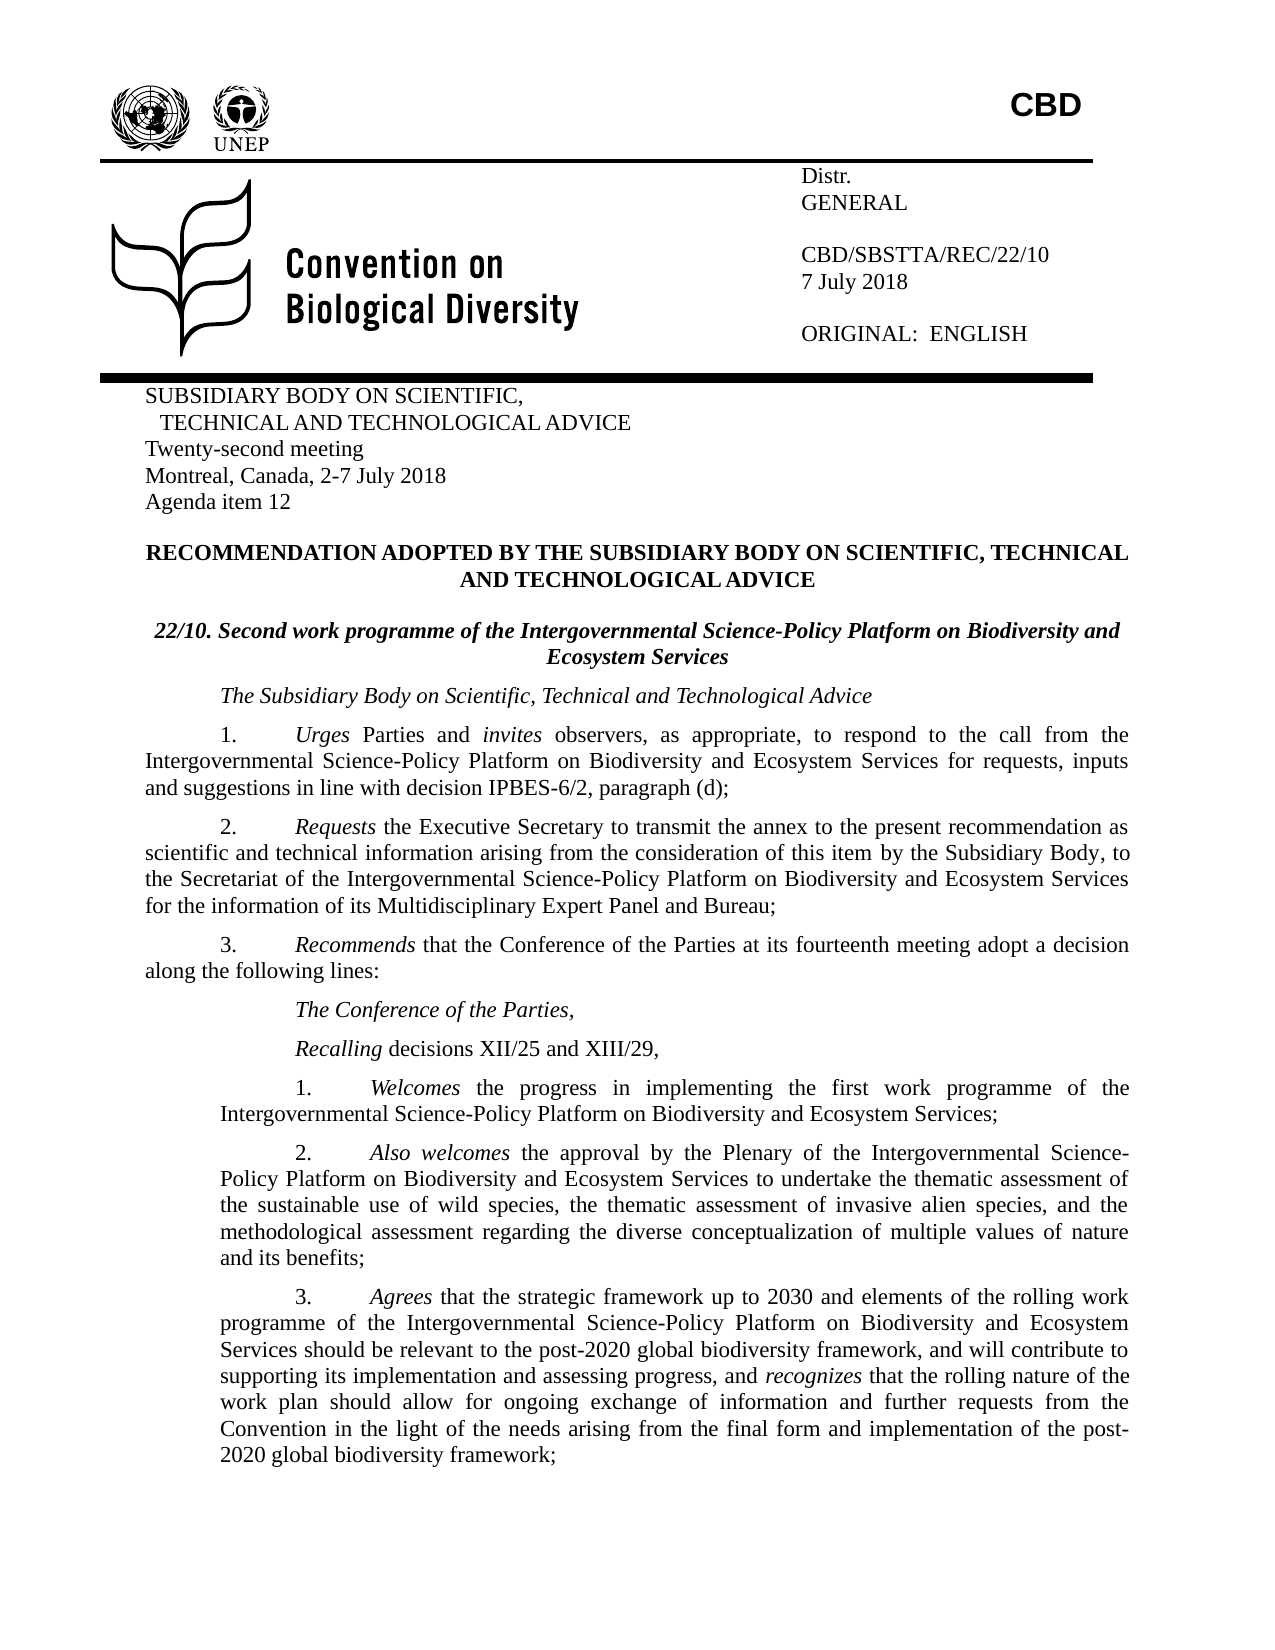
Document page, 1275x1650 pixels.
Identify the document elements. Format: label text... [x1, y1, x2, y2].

subtitle 3. Agrees that the strategic framework up to 2030 and elements of the rolling work programme of the Intergovernmental Science-Policy Platform on Biodiversity and Ecosystem Services should be relevant to the post-2020 global biodiversity framework, and will contribute to supporting its implementation and assessing progress, and recognizes that the rolling nature of the work plan should allow for ongoing exchange of information and further requests from the Convention in the light of the needs arising from the final form and implementation of the post-2020 global biodiversity framework; [220, 1283, 1130, 1467]
text Montreal, Canada, 2-7 July 2018 [145, 462, 1130, 488]
text The Conference of the Parties, [220, 996, 1130, 1022]
table_cell Distr. ORIGINAL: ENGLISH [598, 163, 1093, 373]
table_header [100, 85, 202, 159]
subtitle 1. Urges Parties and invites observers, as appropriate, to respond to the call from the Intergovernmental Science-Policy Platform on Biodiversity and Ecosystem Services for requests, inputs and suggestions in line with decision IPBES-6/2, paragraph (d); [145, 721, 1130, 800]
text The Subsidiary Body on Scientific, Technical and Technological Advice [145, 682, 1130, 709]
subtitle 2. Also welcomes the approval by the Plenary of the Intergovernmental Science-Policy Platform on Biodiversity and Ecosystem Services to undertake the thematic assessment of the sustainable use of wild species, the thematic assessment of invasive alien species, and the methodological assessment regarding the diverse conceptualization of multiple values of nature and its benefits; [220, 1139, 1130, 1271]
table_header CBD [598, 85, 1093, 159]
table_cell [100, 163, 598, 373]
subtitle 1. Welcomes the progress in implementing the first work programme of the Intergovernmental Science-Policy Platform on Biodiversity and Ecosystem Services; [220, 1073, 1130, 1126]
text Agenda item 12 [145, 488, 1130, 514]
text 3. Recommends that the Conference of the Parties at its fourteenth meeting adopt a decision along the following lines: [145, 931, 1130, 983]
table_header [202, 85, 598, 159]
text Recalling decisions XII/25 and XIII/29, [220, 1035, 1130, 1061]
subtitle 2. Requests the Executive Secretary to transmit the annex to the present recommendation as scientific and technical information arising from the consideration of this item by the Subsidiary Body, to the Secretariat of the Intergovernmental Science-Policy Platform on Biodiversity and Ecosystem Services for the information of its Multidisciplinary Expert Panel and Bureau; [145, 813, 1130, 918]
text Twenty-second meeting [145, 435, 1130, 462]
text RECOMMENDATION ADOPTED BY THE SUBSIDIARY BODY ON SCIENTIFIC, TECHNICAL AND TECHNOLOGICAL ADVICE [145, 539, 1130, 592]
text SUBSIDIARY BODY ON SCIENTIFIC, TECHNICAL AND TECHNOLOGICAL ADVICE [145, 383, 647, 435]
